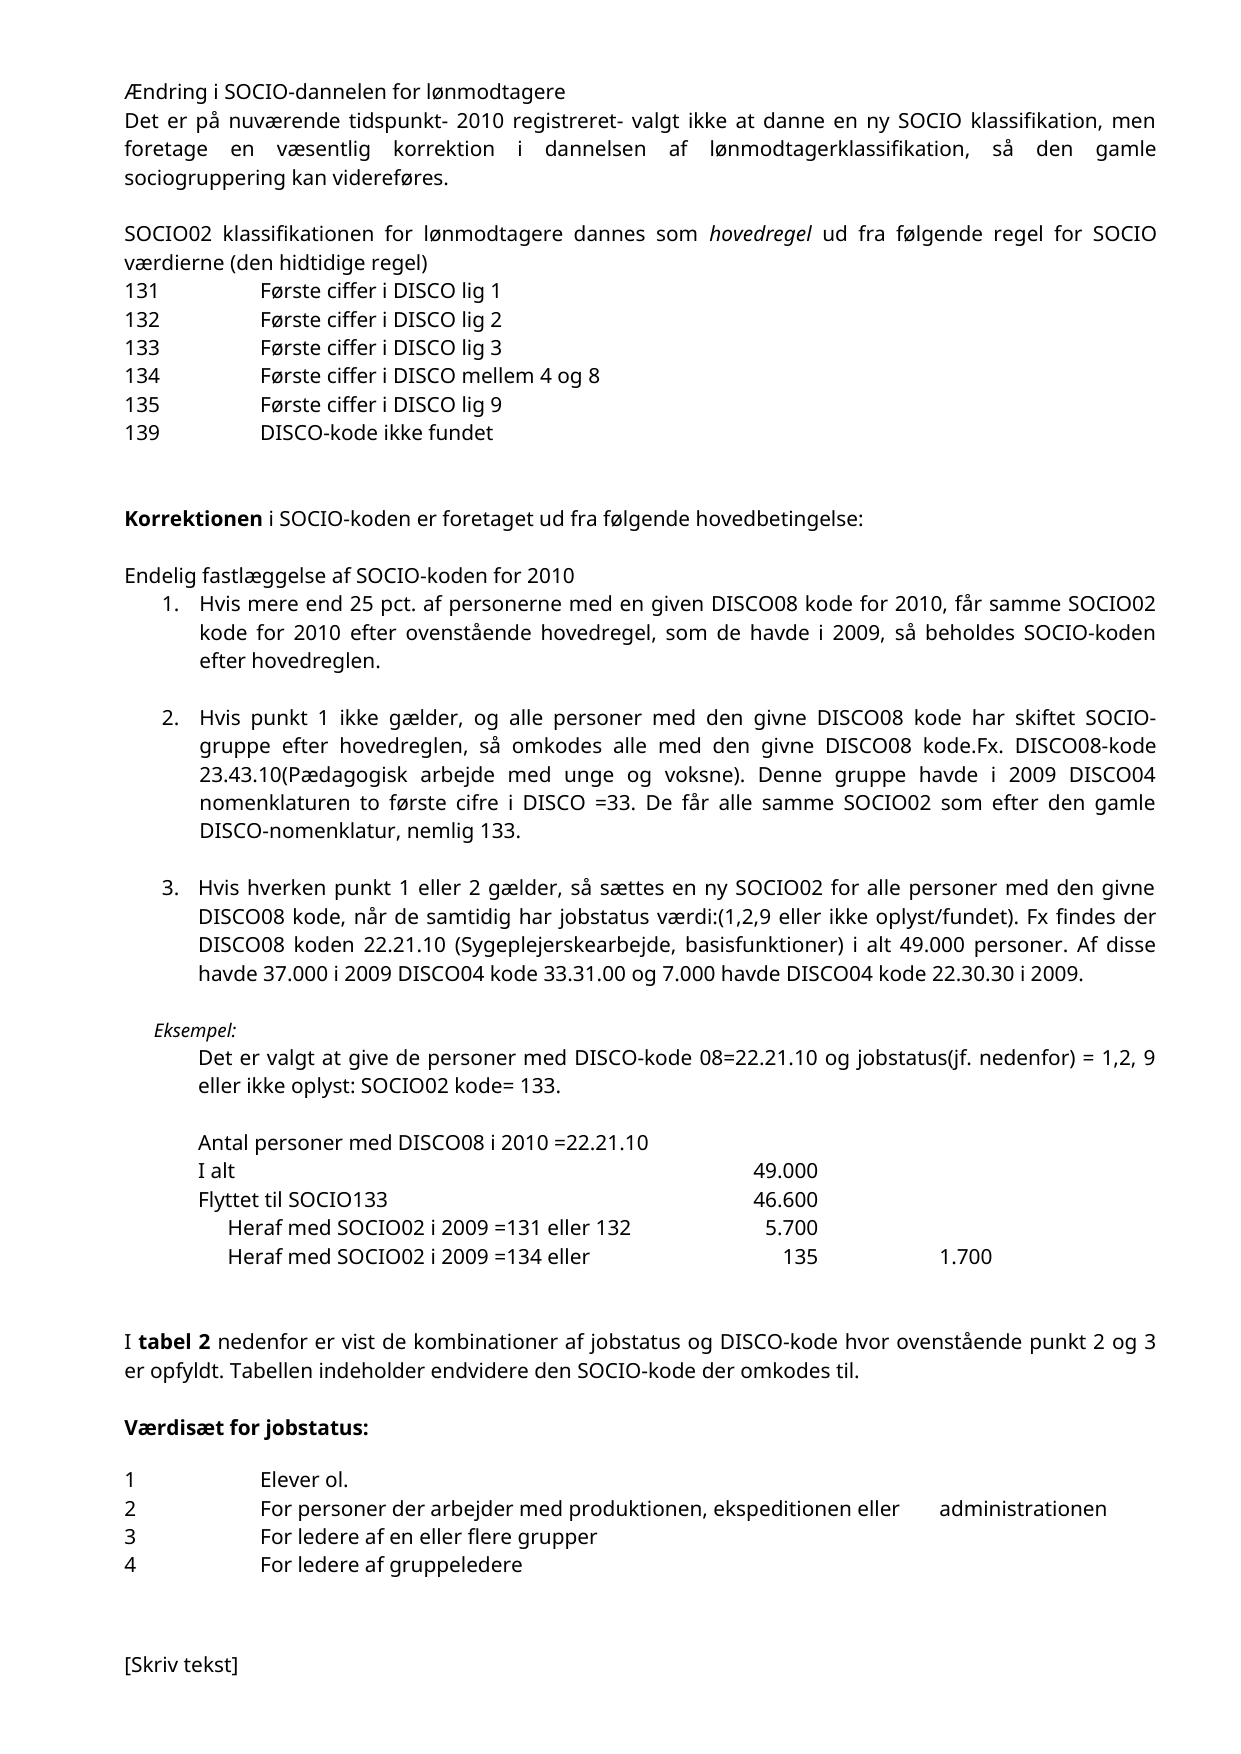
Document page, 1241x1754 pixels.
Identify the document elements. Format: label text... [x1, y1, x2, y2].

list Heraf med SOCIO02 i 2009 =131 eller 132 5.700 [198, 1213, 1157, 1242]
list Heraf med SOCIO02 i 2009 =134 eller 135 1.700 [198, 1242, 1157, 1270]
text Eksempel: [0, 1016, 236, 1043]
list I alt 49.000 [198, 1157, 1157, 1185]
list Hvis punkt 1 ikke gælder, og alle personer med den givne DISCO08 kode har skiftet SOCIO-gruppe efter hovedreglen, så omkodes alle med den givne DISCO08 kode.Fx. DISCO08-kode 23.43.10(Pædagogisk arbejde med unge og voksne). Denne gruppe havde i 2009 DISCO04 nomenklaturen to første cifre i DISCO =33. De får alle samme SOCIO02 som efter den gamle DISCO-nomenklatur, nemlig 133. [162, 703, 1157, 845]
text 133 Første ciffer i DISCO lig 3 [124, 333, 1157, 362]
text Korrektionen i SOCIO-koden er foretaget ud fra følgende hovedbetingelse: [124, 504, 1157, 532]
text 3 For ledere af en eller flere grupper [124, 1522, 1157, 1551]
text I tabel 2 nedenfor er vist de kombinationer af jobstatus og DISCO-kode hvor ovenstående punkt 2 og 3 er opfyldt. Tabellen indeholder endvidere den SOCIO-kode der omkodes til. [124, 1327, 1157, 1384]
text Ændring i SOCIO-dannelen for lønmodtagere [122, 48, 1157, 106]
text 132 Første ciffer i DISCO lig 2 [124, 305, 1157, 333]
text 4 For ledere af gruppeledere [124, 1551, 1157, 1579]
text 2 For personer der arbejder med produktionen, ekspeditionen eller administrationen [124, 1494, 1157, 1522]
text 1 Elever ol. [124, 1465, 1157, 1494]
list Antal personer med DISCO08 i 2010 =22.21.10 [198, 1128, 1157, 1157]
text Endelig fastlæggelse af SOCIO-koden for 2010 [124, 561, 1157, 589]
list Hvis hverken punkt 1 eller 2 gælder, så sættes en ny SOCIO02 for alle personer med den givne DISCO08 kode, når de samtidig har jobstatus værdi:(1,2,9 eller ikke oplyst/fundet). Fx findes der DISCO08 koden 22.21.10 (Sygeplejerskearbejde, basisfunktioner) i alt 49.000 personer. Af disse havde 37.000 i 2009 DISCO04 kode 33.31.00 og 7.000 havde DISCO04 kode 22.30.30 i 2009. [162, 873, 1157, 987]
text 131 Første ciffer i DISCO lig 1 [124, 276, 1157, 305]
list Første ciffer i DISCO lig 9 [124, 390, 1157, 418]
text 134 Første ciffer i DISCO mellem 4 og 8 [124, 362, 1157, 390]
text Værdisæt for jobstatus: [124, 1413, 1157, 1441]
text SOCIO02 klassifikationen for lønmodtagere dannes som hovedregel ud fra følgende regel for SOCIO værdierne (den hidtidige regel) [124, 219, 1157, 276]
text 139 DISCO-kode ikke fundet [124, 418, 1157, 447]
list Hvis mere end 25 pct. af personerne med en given DISCO08 kode for 2010, får samme SOCIO02 kode for 2010 efter ovenstående hovedregel, som de havde i 2009, så beholdes SOCIO-koden efter hovedreglen. [162, 589, 1157, 674]
text Det er på nuværende tidspunkt- 2010 registreret- valgt ikke at danne en ny SOCIO klassifikation, men foretage en væsentlig korrektion i dannelsen af lønmodtagerklassifikation, så den gamle sociogruppering kan videreføres. [124, 106, 1157, 191]
list Flyttet til SOCIO133 46.600 [198, 1185, 1157, 1213]
list Det er valgt at give de personer med DISCO-kode 08=22.21.10 og jobstatus(jf. nedenfor) = 1,2, 9 eller ikke oplyst: SOCIO02 kode= 133. [198, 1016, 1157, 1100]
